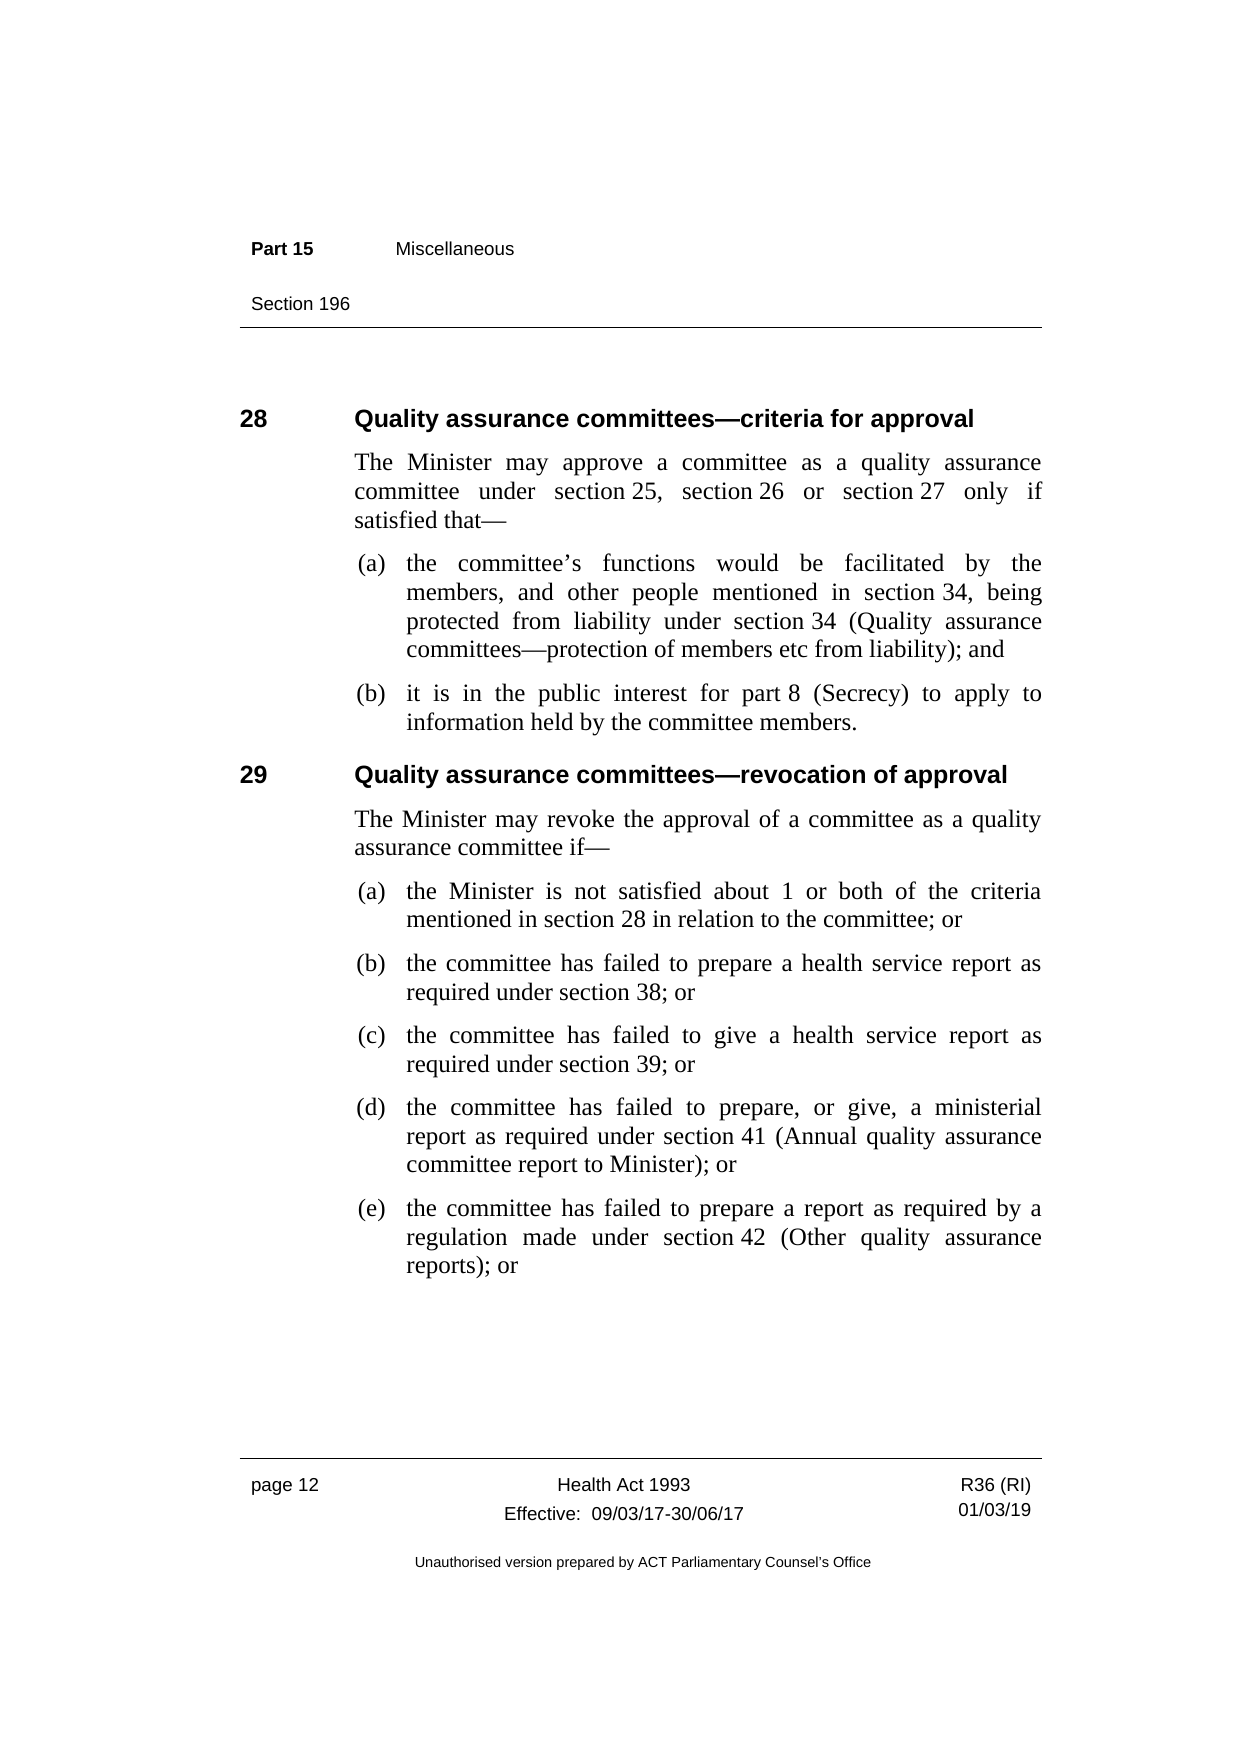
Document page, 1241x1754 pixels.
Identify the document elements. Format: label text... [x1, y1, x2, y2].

text (e) the committee has failed to prepare a report as required by a regulation made under section 42 (Other quality assurance reports); or [239, 1193, 1042, 1279]
text (a) the Minister is not satisfied about 1 or both of the criteria mentioned in section 28 in relation to the committee; or [239, 876, 1042, 933]
text (b) the committee has failed to prepare a health service report as required under section 38; or [239, 948, 1042, 1005]
text (c) the committee has failed to give a health service report as required under section 39; or [239, 1020, 1042, 1077]
text 28 Quality assurance committees—criteria for approval [239, 404, 1042, 433]
text (a) the committee’s functions would be facilitated by the members, and other people mentioned in section 34, being protected from liability under section 34 (Quality assurance committees—protection of members etc from liability); and [239, 548, 1042, 663]
text (d) the committee has failed to prepare, or give, a ministerial report as required under section 41 (Annual quality assurance committee report to Minister); or [239, 1092, 1042, 1178]
text (b) it is in the public interest for part 8 (Secrecy) to apply to information held by the committee members. [239, 678, 1042, 735]
text The Minister may approve a committee as a quality assurance committee under section 25, section 26 or section 27 only if satisfied that— [354, 447, 1042, 534]
text 29 Quality assurance committees—revocation of approval [239, 760, 1042, 789]
text The Minister may revoke the approval of a committee as a quality assurance committee if— [354, 804, 1042, 861]
